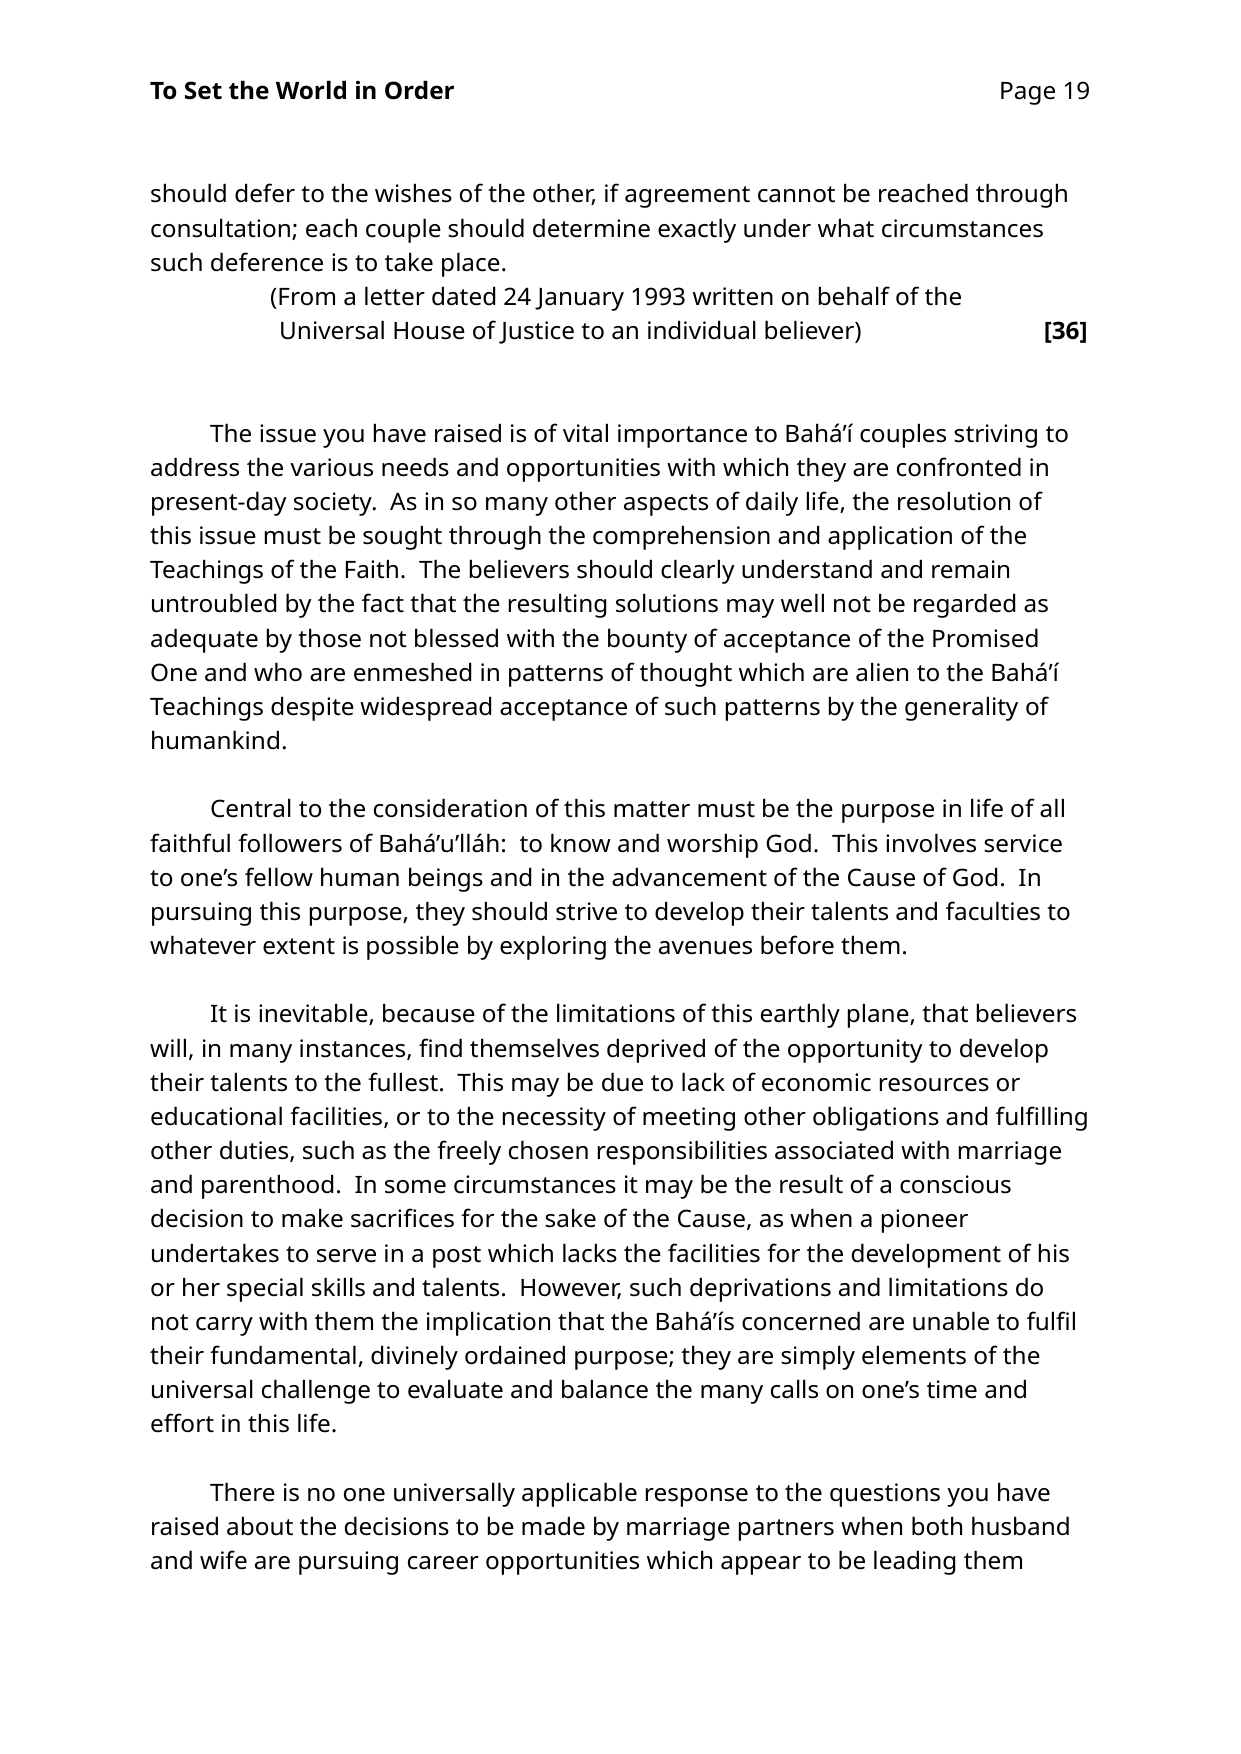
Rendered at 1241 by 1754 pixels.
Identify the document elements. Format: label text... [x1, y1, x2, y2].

text (From a letter dated 24 January 1993 written on behalf of the Universal House of Justice to an individual believer) [36] [270, 280, 1068, 346]
text Central to the consideration of this matter must be the purpose in life of all faithful followers of Bahá’u’lláh: to know and worship God. This involves service to one’s fellow human beings and in the advancement of the Cause of God. In pursuing this purpose, they should strive to develop their talents and faculties to whatever extent is possible by exploring the avenues before them. [150, 792, 1090, 961]
text The issue you have raised is of vital importance to Bahá’í couples striving to address the various needs and opportunities with which they are confronted in present-day society. As in so many other aspects of daily life, the resolution of this issue must be sought through the comprehension and application of the Teachings of the Faith. The believers should clearly understand and remain untroubled by the fact that the resulting solutions may well not be regarded as adequate by those not blessed with the bounty of acceptance of the Promised One and who are enmeshed in patterns of thought which are alien to the Bahá’í Teachings despite widespread acceptance of such patterns by the generality of humankind. [150, 416, 1090, 756]
text should defer to the wishes of the other, if agreement cannot be reached through consultation; each couple should determine exactly under what circumstances such deference is to take place. [150, 177, 1090, 278]
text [150, 1476, 1090, 1576]
text It is inevitable, because of the limitations of this earthly plane, that believers will, in many instances, find themselves deprived of the opportunity to develop their talents to the fullest. This may be due to lack of economic resources or educational facilities, or to the necessity of meeting other obligations and fulfilling other duties, such as the freely chosen responsibilities associated with marriage and parenthood. In some circumstances it may be the result of a conscious decision to make sacrifices for the sake of the Cause, as when a pioneer undertakes to serve in a post which lacks the facilities for the development of his or her special skills and talents. However, such deprivations and limitations do not carry with them the implication that the Bahá’ís concerned are unable to fulfil their fundamental, divinely ordained purpose; they are simply elements of the universal challenge to evaluate and balance the many calls on one’s time and effort in this life. [150, 997, 1090, 1440]
